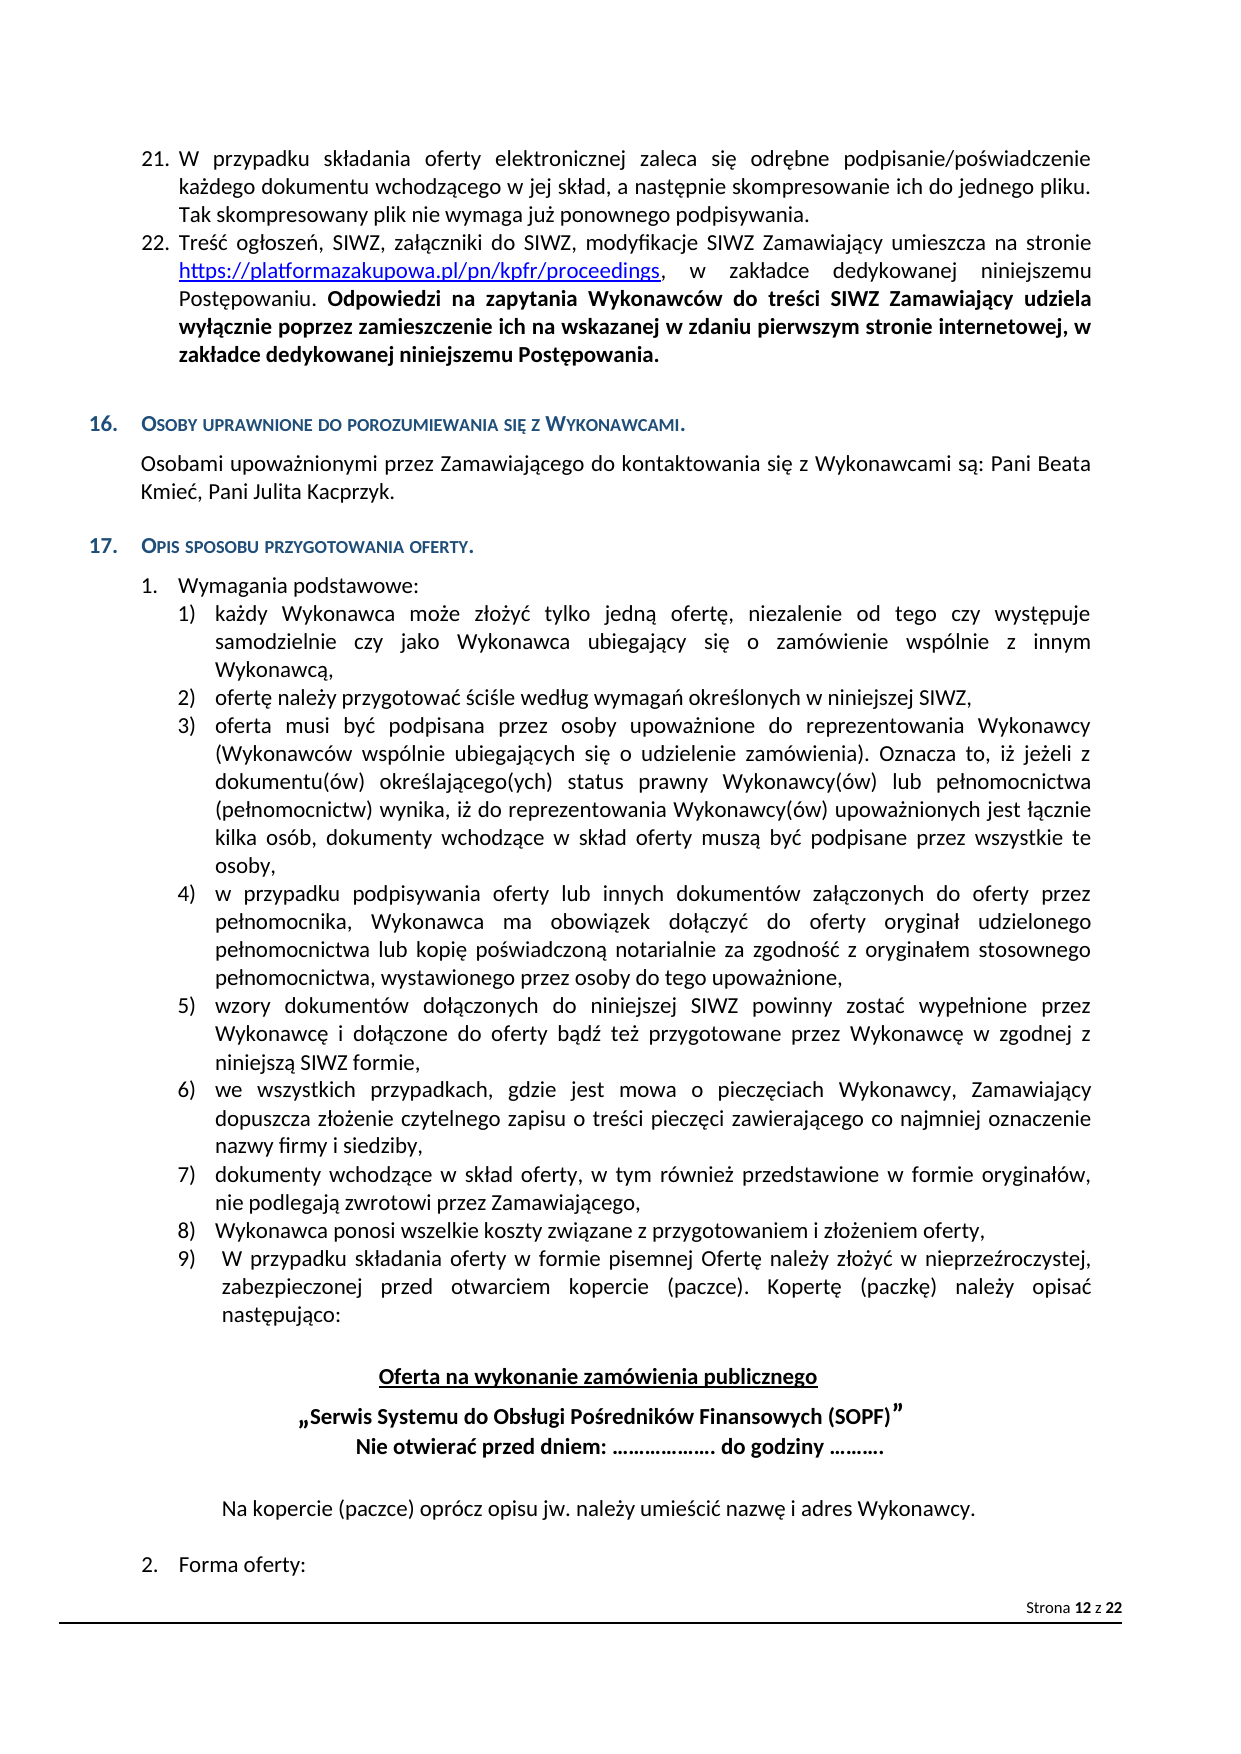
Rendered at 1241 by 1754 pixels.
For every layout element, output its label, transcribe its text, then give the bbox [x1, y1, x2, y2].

list Forma oferty: [141, 1550, 1092, 1578]
list W przypadku składania oferty w formie pisemnej Ofertę należy złożyć w nieprzeźroczystej, zabezpieczonej przed otwarciem kopercie (paczce). Kopertę (paczkę) należy opisać następująco: [177, 1244, 1092, 1328]
text Nie otwierać przed dniem: ………………. do godziny ………. [148, 1432, 1092, 1460]
list dokumenty wchodzące w skład oferty, w tym również przedstawione w formie oryginałów, nie podlegają zwrotowi przez Zamawiającego, [177, 1160, 1092, 1216]
list w przypadku podpisywania oferty lub innych dokumentów załączonych do oferty przez pełnomocnika, Wykonawca ma obowiązek dołączyć do oferty oryginał udzielonego pełnomocnictwa lub kopię poświadczoną notarialnie za zgodność z oryginałem stosownego pełnomocnictwa, wystawionego przez osoby do tego upoważnione, [177, 879, 1092, 992]
list każdy Wykonawca może złożyć tylko jedną ofertę, niezalenie od tego czy występuje samodzielnie czy jako Wykonawca ubiegający się o zamówienie wspólnie z innym Wykonawcą, [177, 599, 1092, 683]
list Wykonawca ponosi wszelkie koszty związane z przygotowaniem i złożeniem oferty, [177, 1216, 1092, 1244]
subtitle Osoby uprawnione do porozumiewania się z Wykonawcami. [89, 409, 1092, 437]
list Treść ogłoszeń, SIWZ, załączniki do SIWZ, modyfikacje SIWZ Zamawiający umieszcza na stronie https://platformazakupowa.pl/pn/kpfr/proceedings, w zakładce dedykowanej niniejszemu Postępowaniu. Odpowiedzi na zapytania Wykonawców do treści SIWZ Zamawiający udziela wyłącznie poprzez zamieszczenie ich na wskazanej w zdaniu pierwszym stronie internetowej, w zakładce dedykowanej niniejszemu Postępowania. [141, 228, 1092, 368]
text Oferta na wykonanie zamówienia publicznego [103, 1362, 1092, 1390]
text „Serwis Systemu do Obsługi Pośredników Finansowych (SOPF)” [103, 1396, 1092, 1432]
text Na kopercie (paczce) oprócz opisu jw. należy umieścić nazwę i adres Wykonawcy. [222, 1494, 1092, 1522]
list W przypadku składania oferty elektronicznej zaleca się odrębne podpisanie/poświadczenie każdego dokumentu wchodzącego w jej skład, a następnie skompresowanie ich do jednego pliku. Tak skompresowany plik nie wymaga już ponownego podpisywania. [141, 144, 1092, 228]
list oferta musi być podpisana przez osoby upoważnione do reprezentowania Wykonawcy (Wykonawców wspólnie ubiegających się o udzielenie zamówienia). Oznacza to, iż jeżeli z dokumentu(ów) określającego(ych) status prawny Wykonawcy(ów) lub pełnomocnictwa (pełnomocnictw) wynika, iż do reprezentowania Wykonawcy(ów) upoważnionych jest łącznie kilka osób, dokumenty wchodzące w skład oferty muszą być podpisane przez wszystkie te osoby, [177, 711, 1092, 879]
list we wszystkich przypadkach, gdzie jest mowa o pieczęciach Wykonawcy, Zamawiający dopuszcza złożenie czytelnego zapisu o treści pieczęci zawierającego co najmniej oznaczenie nazwy firmy i siedziby, [177, 1076, 1092, 1160]
list Wymagania podstawowe: [141, 571, 1092, 599]
list wzory dokumentów dołączonych do niniejszej SIWZ powinny zostać wypełnione przez Wykonawcę i dołączone do oferty bądź też przygotowane przez Wykonawcę w zgodnej z niniejszą SIWZ formie, [177, 992, 1092, 1076]
list ofertę należy przygotować ściśle według wymagań określonych w niniejszej SIWZ, [177, 683, 1092, 711]
text Osobami upoważnionymi przez Zamawiającego do kontaktowania się z Wykonawcami są: Pani Beata Kmieć, Pani Julita Kacprzyk. [141, 449, 1092, 505]
subtitle Opis sposobu przygotowania oferty. [89, 531, 1092, 559]
